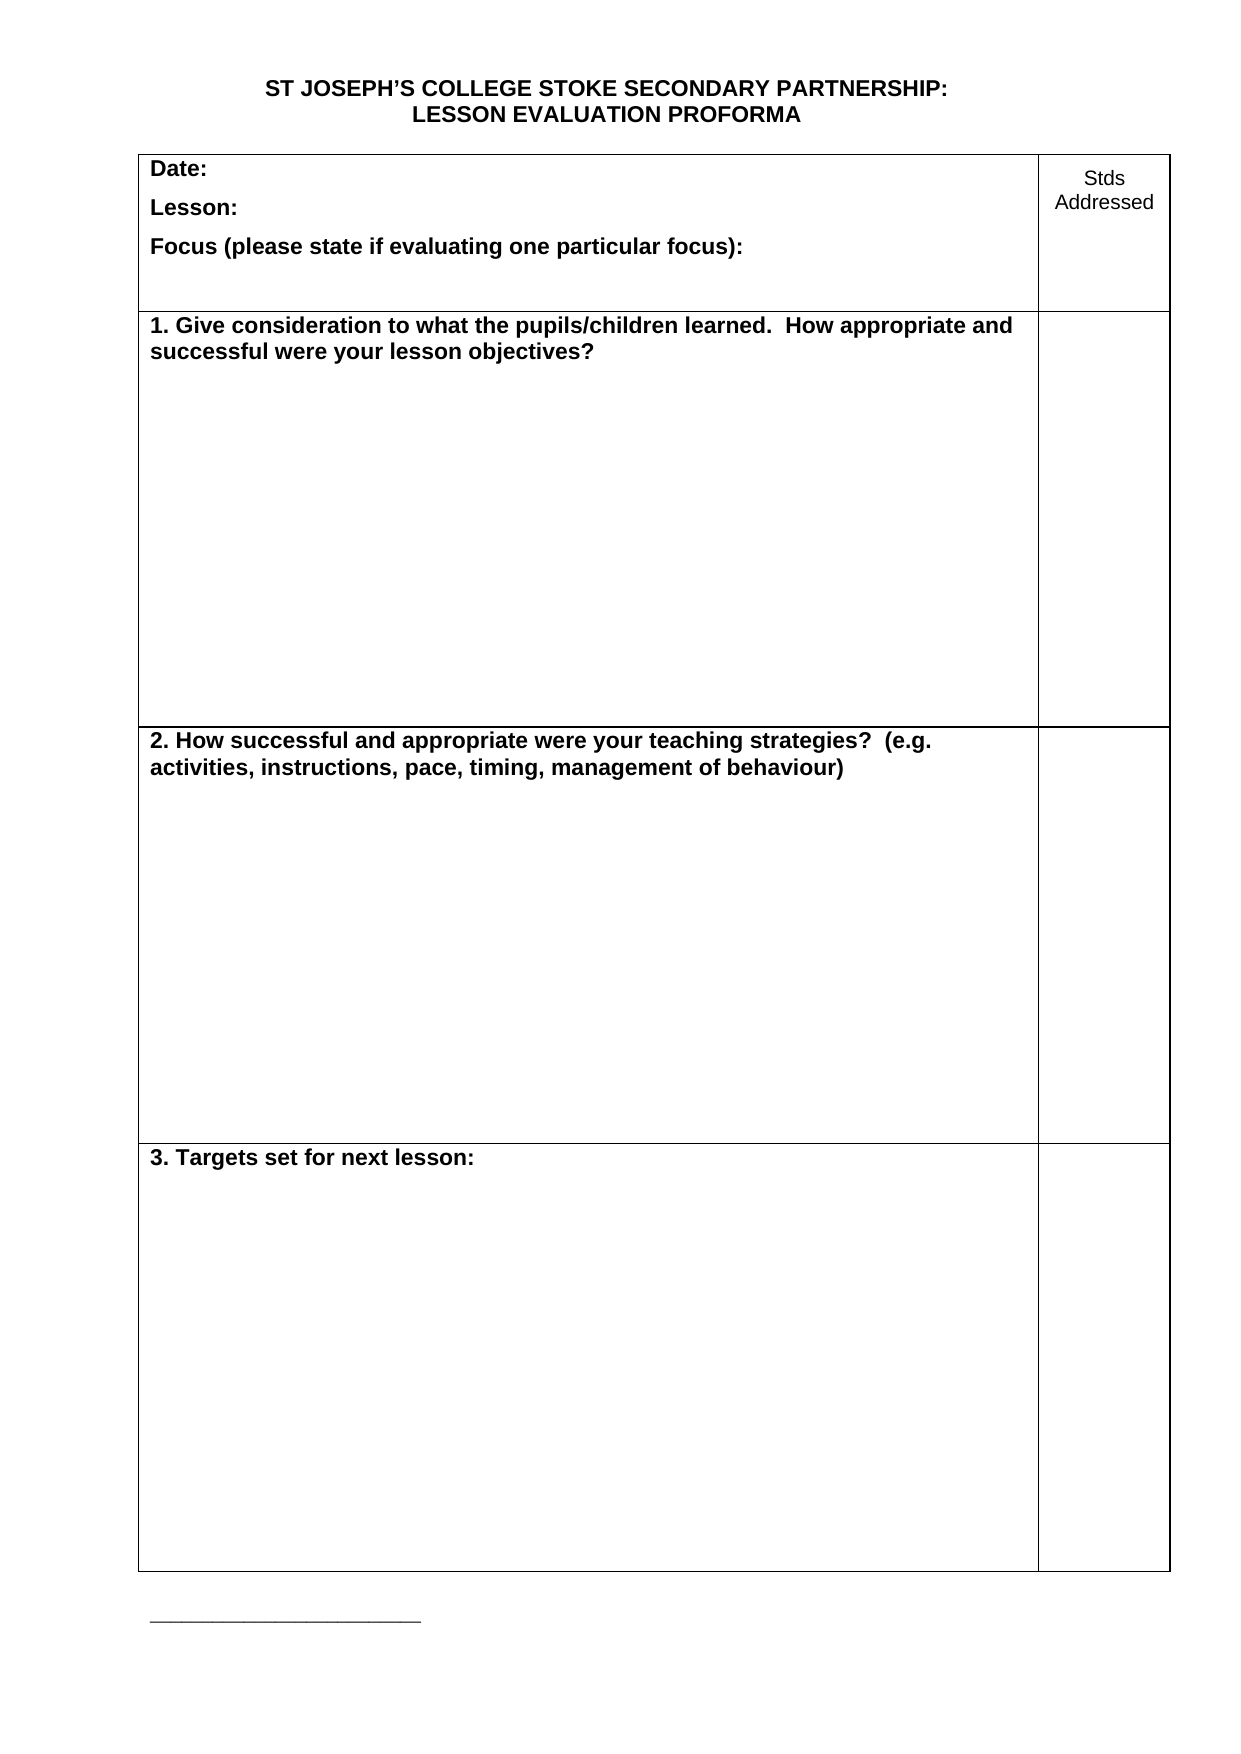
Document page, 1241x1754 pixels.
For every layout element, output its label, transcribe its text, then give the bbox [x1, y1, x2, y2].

table_cell [1039, 1144, 1169, 1571]
table_cell [1039, 728, 1169, 1142]
text __________________________ [150, 1601, 1122, 1625]
text LESSON EVALUATION PROFORMA [91, 101, 1122, 128]
text ST JOSEPH’S COLLEGE STOKE SECONDARY PARTNERSHIP: [91, 75, 1122, 101]
table_header Date: Lesson: Focus (please state if evaluating one particular focus): [139, 155, 1038, 311]
table_cell 1. Give consideration to what the pupils/children learned. How appropriate and successful were your lesson objectives? [139, 312, 1038, 726]
table_cell [1039, 312, 1169, 726]
table_cell 2. How successful and appropriate were your teaching strategies? (e.g. activities, instructions, pace, timing, management of behaviour) [139, 728, 1038, 1142]
table_header Stds Addressed [1039, 155, 1169, 311]
table_cell 3. Targets set for next lesson: [139, 1144, 1038, 1571]
